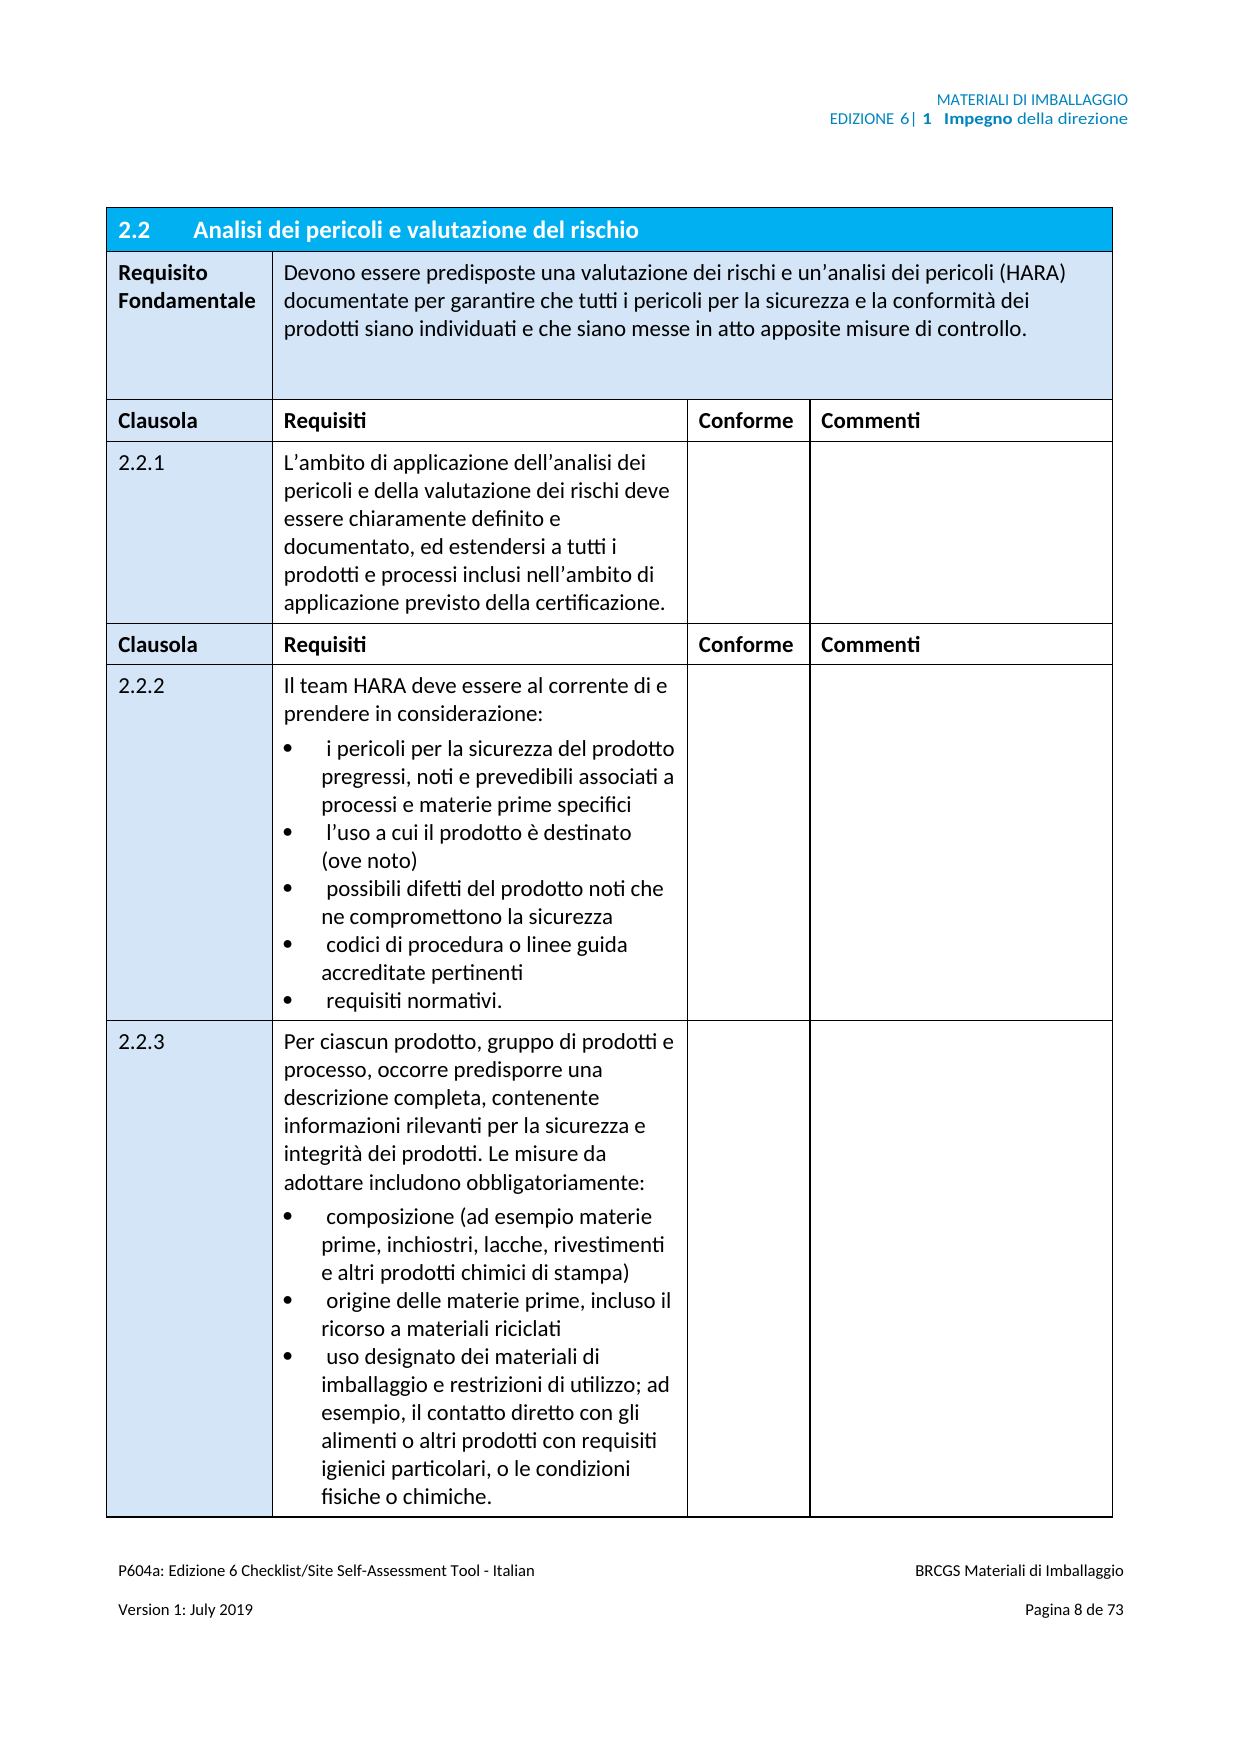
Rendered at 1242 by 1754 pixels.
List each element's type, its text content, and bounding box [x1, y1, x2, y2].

table_cell [688, 442, 809, 623]
table_cell Il team HARA deve essere al corrente di e prendere in considerazione: i pericoli per la sicurezza del prodotto pregressi, noti e prevedibili associati a processi e materie prime specifici l’uso a cui il prodotto è destinato (ove noto) possibili difetti del prodotto noti che ne compromettono la sicurezza codici di procedura o linee guida accreditate pertinenti requisiti normativi. [273, 665, 687, 1020]
table_cell Per ciascun prodotto, gruppo di prodotti e processo, occorre predisporre una descrizione completa, contenente informazioni rilevanti per la sicurezza e integrità dei prodotti. Le misure da adottare includono obbligatoriamente: composizione (ad esempio materie prime, inchiostri, lacche, rivestimenti e altri prodotti chimici di stampa) origine delle materie prime, incluso il ricorso a materiali riciclati uso designato dei materiali di imballaggio e restrizioni di utilizzo; ad esempio, il contatto diretto con gli alimenti o altri prodotti con requisiti igienici particolari, o le condizioni fisiche o chimiche. [273, 1021, 687, 1516]
table_cell 2.2 Analisi dei pericoli e valutazione del rischio [107, 208, 1112, 251]
table_cell Conforme [688, 400, 809, 441]
table_cell Requisiti [273, 624, 687, 664]
picture [960, 94, 968, 105]
table_cell Devono essere predisposte una valutazione dei rischi e un’analisi dei pericoli (HARA) documentate per garantire che tutti i pericoli per la sicurezza e la conformità dei prodotti siano individuati e che siano messe in atto apposite misure di controllo. [273, 252, 1112, 399]
table_cell L’ambito di applicazione dell’analisi dei pericoli e della valutazione dei rischi deve essere chiaramente definito e documentato, ed estendersi a tutti i prodotti e processi inclusi nell’ambito di applicazione previsto della certificazione. [273, 442, 687, 623]
table_cell Clausola [107, 400, 272, 441]
table_cell Commenti [811, 624, 1112, 664]
table_cell [811, 442, 1112, 623]
table_cell Clausola [107, 624, 272, 664]
table_cell 2.2.2 [107, 665, 272, 1020]
table_cell 2.2.3 [107, 1021, 272, 1516]
table_cell [811, 665, 1112, 1020]
table_cell 2.2.1 [107, 442, 272, 623]
table_cell [688, 1021, 809, 1516]
table_cell Requisiti [273, 400, 687, 441]
table_cell [811, 1021, 1112, 1516]
table_cell Requisito Fondamentale [107, 252, 272, 399]
table_cell [688, 665, 809, 1020]
table_cell Commenti [811, 400, 1112, 441]
table_cell Conforme [688, 624, 809, 664]
